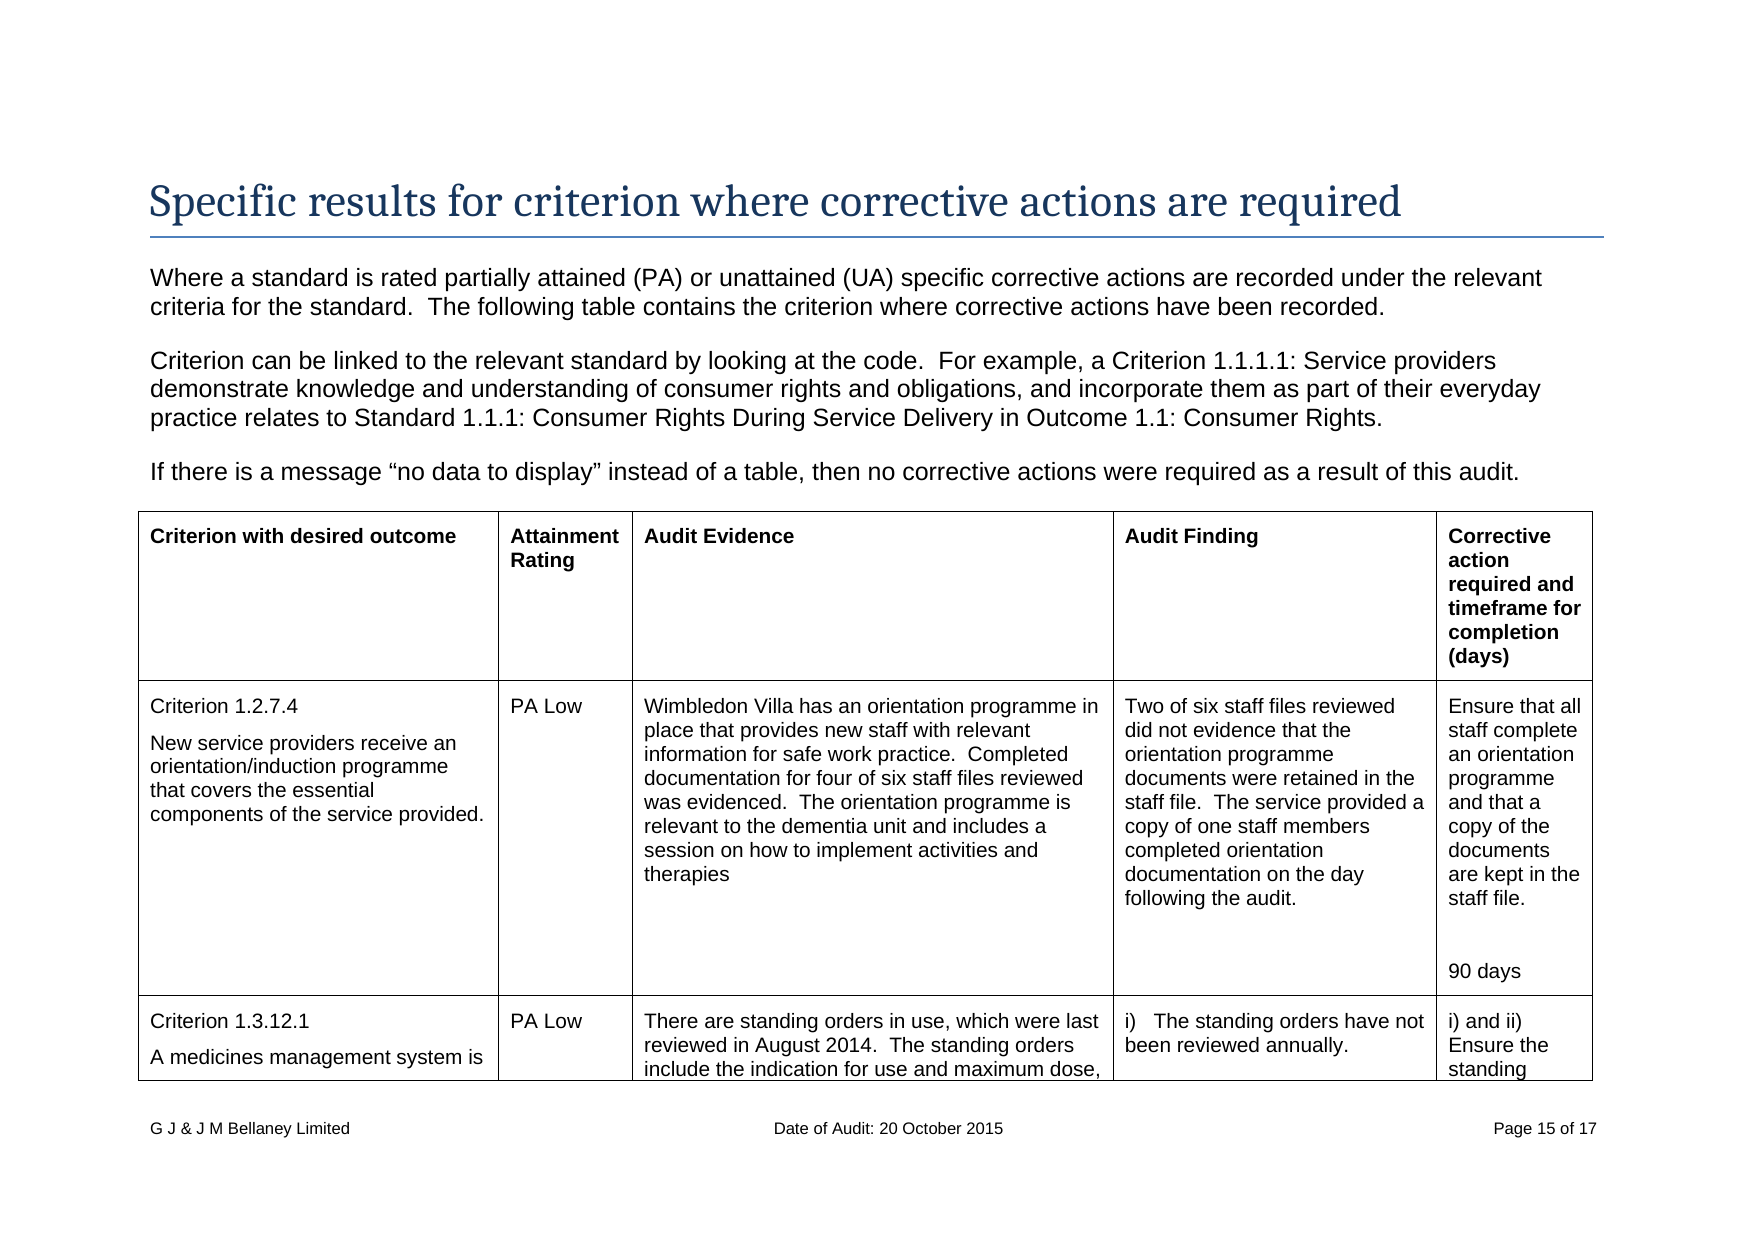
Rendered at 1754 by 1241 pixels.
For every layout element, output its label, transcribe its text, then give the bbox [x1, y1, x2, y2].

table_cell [139, 996, 498, 1080]
text Where a standard is rated partially attained (PA) or unattained (UA) specific corrective actions are recorded under the relevant criteria for the standard. The following table contains the criterion where corrective actions have been recorded. [150, 263, 1604, 321]
table_cell Wimbledon Villa has an orientation programme in place that provides new staff with relevant information for safe work practice. Completed documentation for four of six staff files reviewed was evidenced. The orientation programme is relevant to the dementia unit and includes a session on how to implement activities and therapies [633, 681, 1113, 995]
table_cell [1437, 996, 1592, 1080]
table_cell Two of six staff files reviewed did not evidence that the orientation programme documents were retained in the staff file. The service provided a copy of one staff members completed orientation documentation on the day following the audit. [1114, 681, 1436, 995]
table_header Attainment Rating [499, 512, 632, 680]
text If there is a message “no data to display” instead of a table, then no corrective actions were required as a result of this audit. [150, 457, 1604, 486]
table_header Audit Finding [1114, 512, 1436, 680]
subtitle Specific results for criterion where corrective actions are required [150, 175, 1604, 236]
table_header Audit Evidence [633, 512, 1113, 680]
table_cell PA Low [499, 996, 632, 1080]
table_header Corrective action required and timeframe for completion (days) [1437, 512, 1592, 680]
table_cell PA Low [499, 681, 632, 995]
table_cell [633, 996, 1113, 1080]
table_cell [1114, 996, 1436, 1080]
table_header Criterion with desired outcome [139, 512, 498, 680]
text Criterion can be linked to the relevant standard by looking at the code. For example, a Criterion 1.1.1.1: Service providers demonstrate knowledge and understanding of consumer rights and obligations, and incorporate them as part of their everyday practice relates to Standard 1.1.1: Consumer Rights During Service Delivery in Outcome 1.1: Consumer Rights. [150, 346, 1604, 432]
table_cell Criterion 1.2.7.4 New service providers receive an orientation/induction programme that covers the essential components of the service provided. [139, 681, 498, 995]
table_cell Ensure that all staff complete an orientation programme and that a copy of the documents are kept in the staff file. 90 days [1437, 681, 1592, 995]
